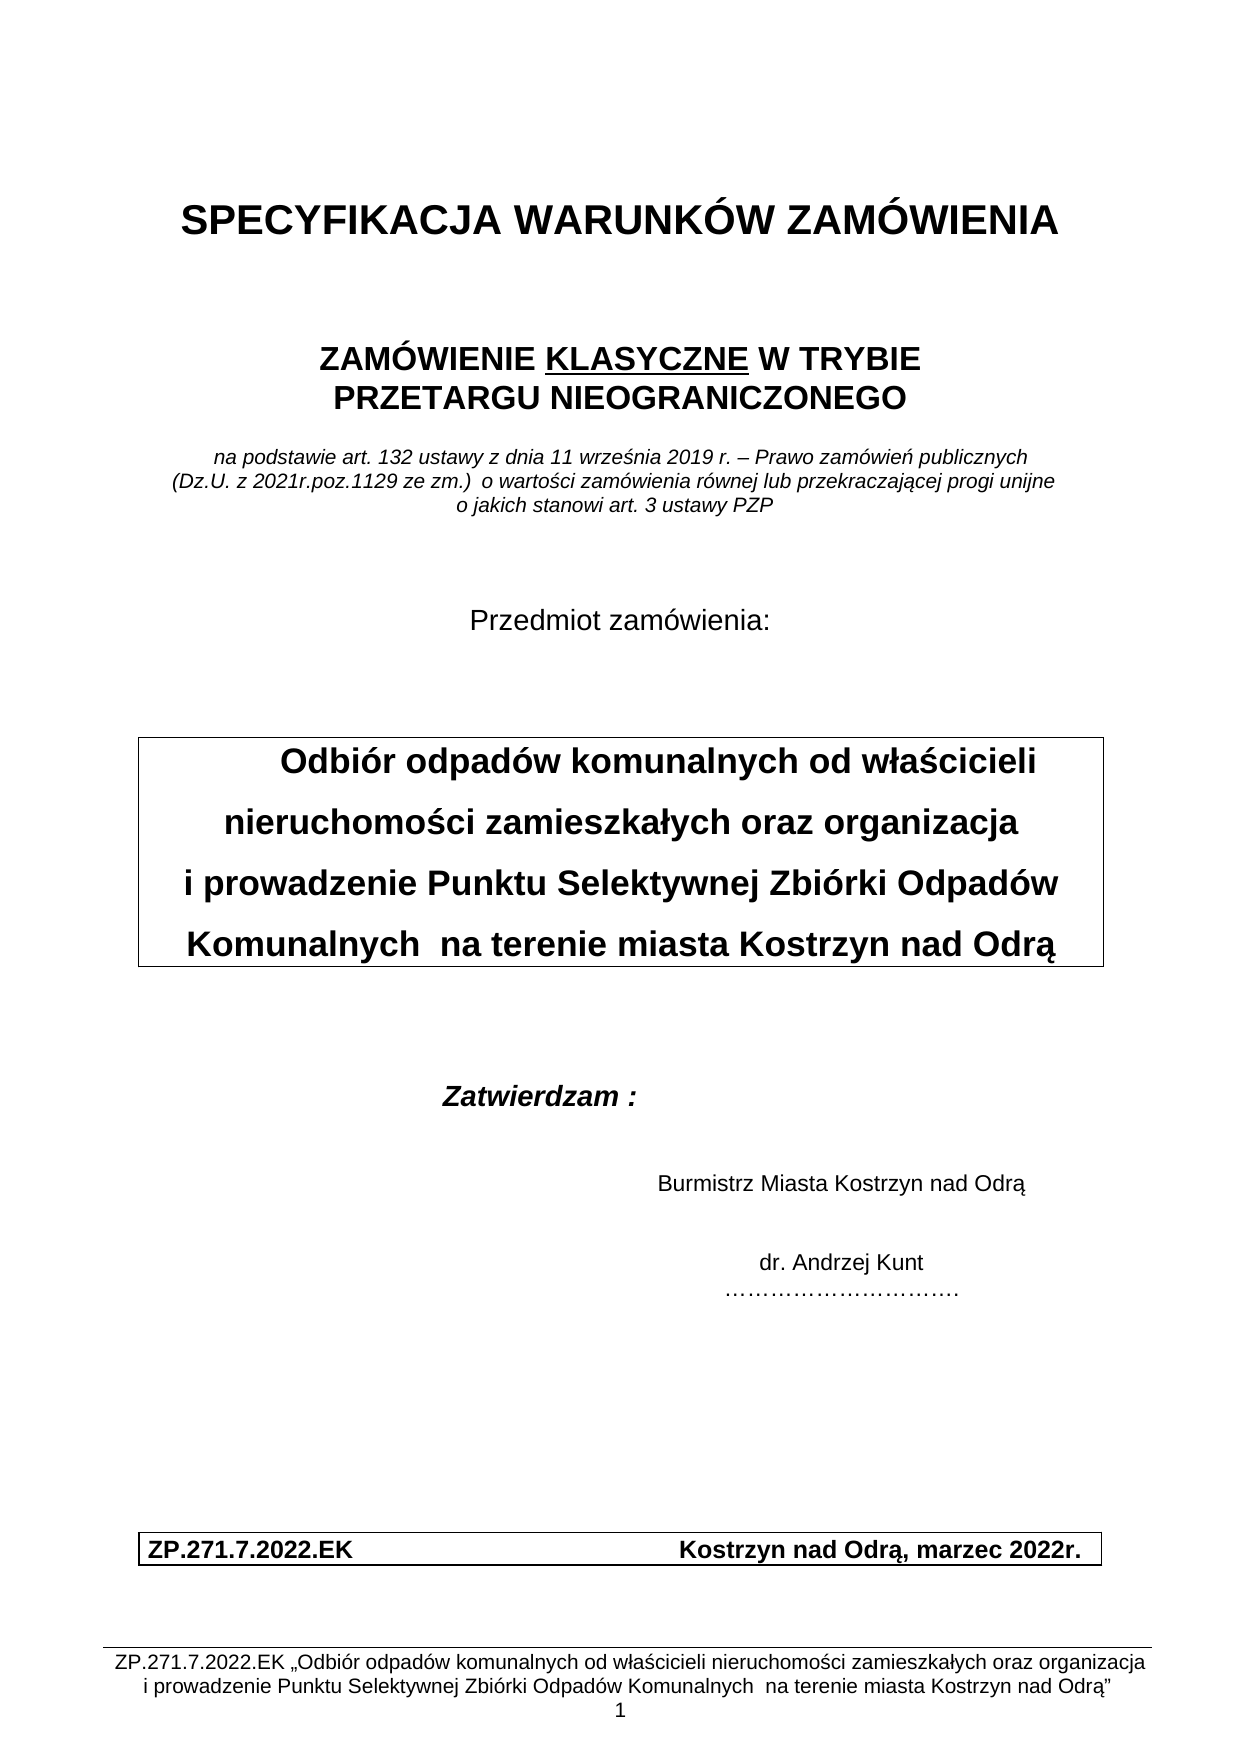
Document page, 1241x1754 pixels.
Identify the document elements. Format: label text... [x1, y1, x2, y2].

subtitle PRZETARGU NIEOGRANICZONEGO [148, 378, 1092, 416]
text Przedmiot zamówienia: [148, 603, 1092, 637]
text SPECYFIKACJA WARUNKÓW ZAMÓWIENIA [148, 196, 1092, 243]
subtitle ZAMÓWIENIE KLASYCZNE W TRYBIE [148, 339, 1092, 378]
text ZP.271.7.2022.EK Kostrzyn nad Odrą, marzec 2022r. [140, 1533, 1101, 1564]
text Zatwierdzam : [443, 1079, 1092, 1112]
text …………………………. [590, 1275, 1092, 1302]
text Burmistrz Miasta Kostrzyn nad Odrą [590, 1170, 1092, 1196]
text dr. Andrzej Kunt [590, 1249, 1092, 1275]
text na podstawie art. 132 ustawy z dnia 11 września 2019 r. – Prawo zamówień publicznych (Dz.U. z 2021r.poz.1129 ze zm.) o wartości zamówienia równej lub przekraczającej progi unijne o jakich stanowi art. 3 ustawy PZP [133, 445, 1097, 517]
text Odbiór odpadów komunalnych od właścicieli nieruchomości zamieszkałych oraz organizacja i prowadzenie Punktu Selektywnej Zbiórki Odpadów Komunalnych na terenie miasta Kostrzyn nad Odrą [139, 738, 1103, 966]
